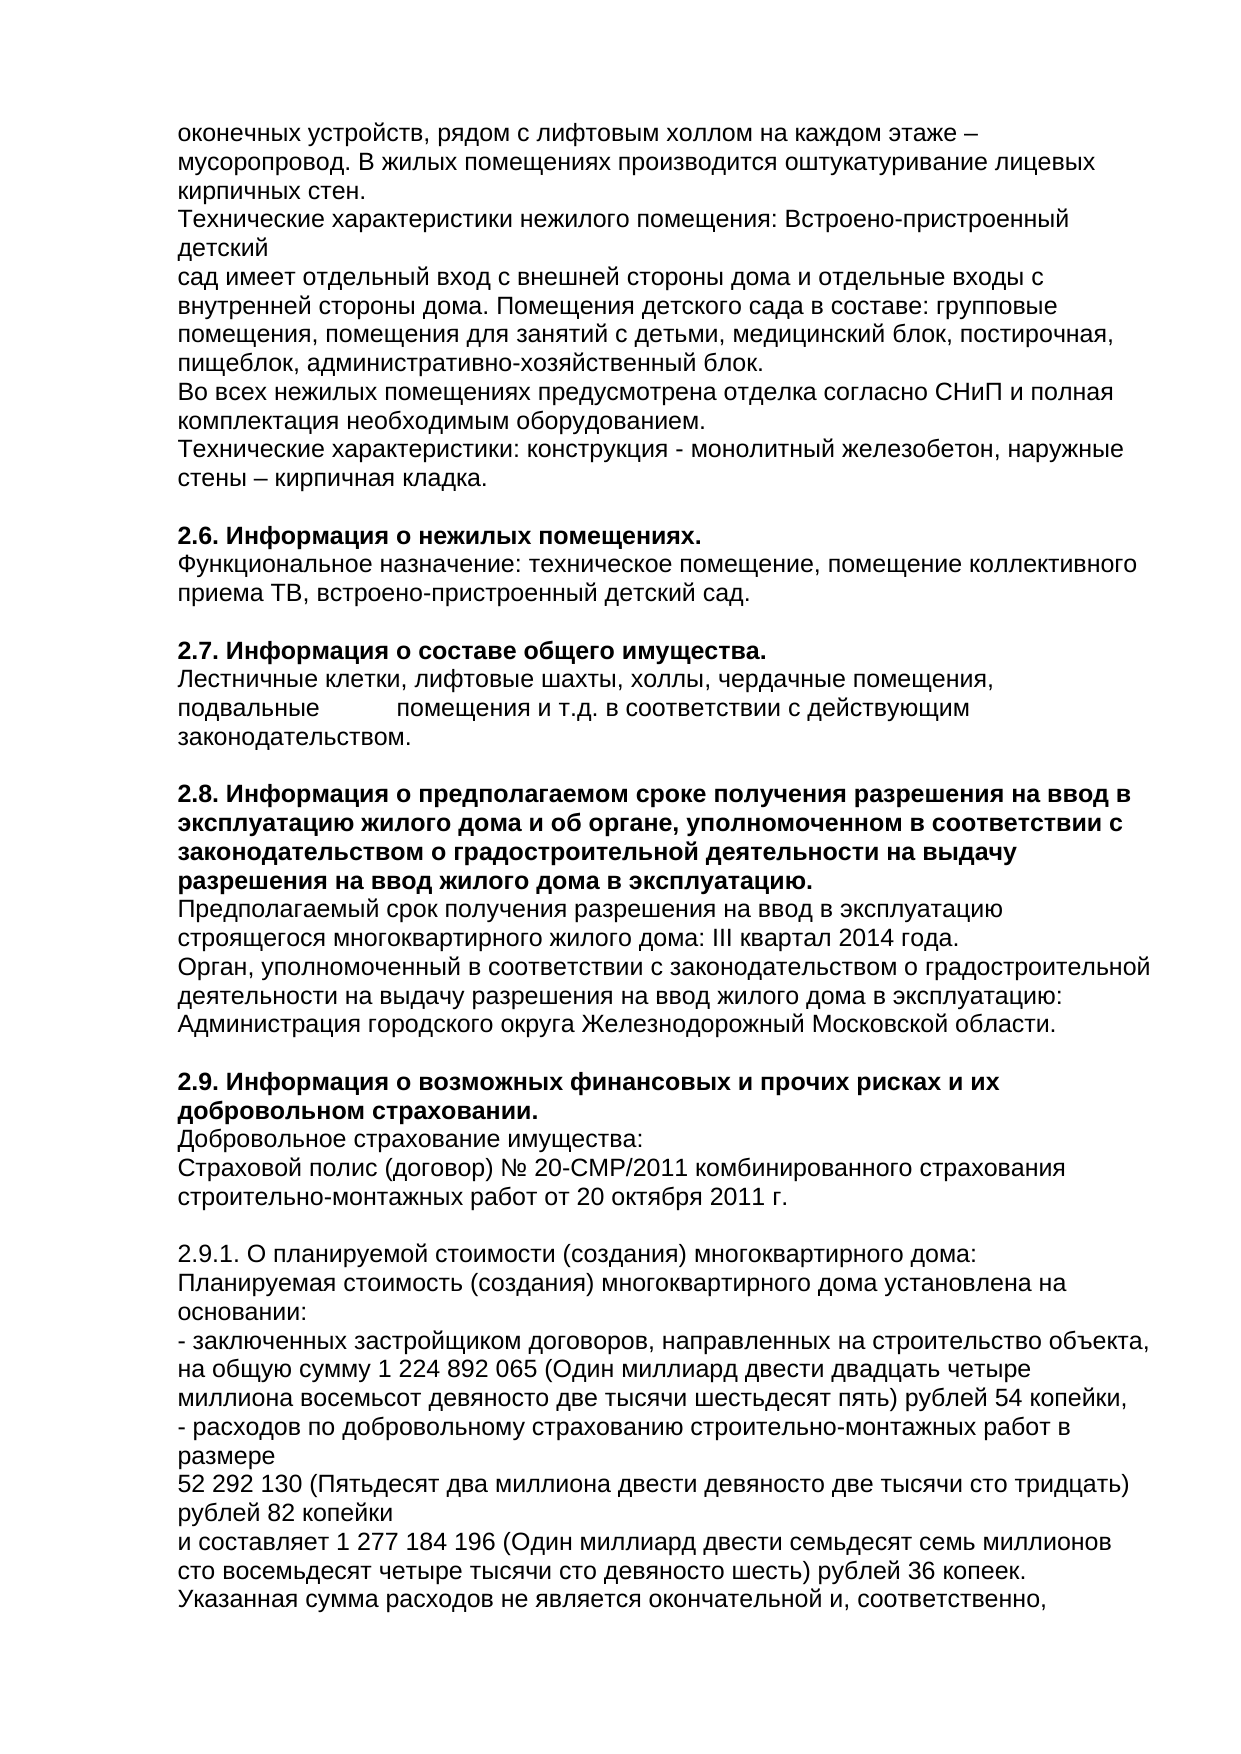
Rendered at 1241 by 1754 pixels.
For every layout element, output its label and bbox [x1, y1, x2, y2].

text [177, 118, 1152, 1613]
